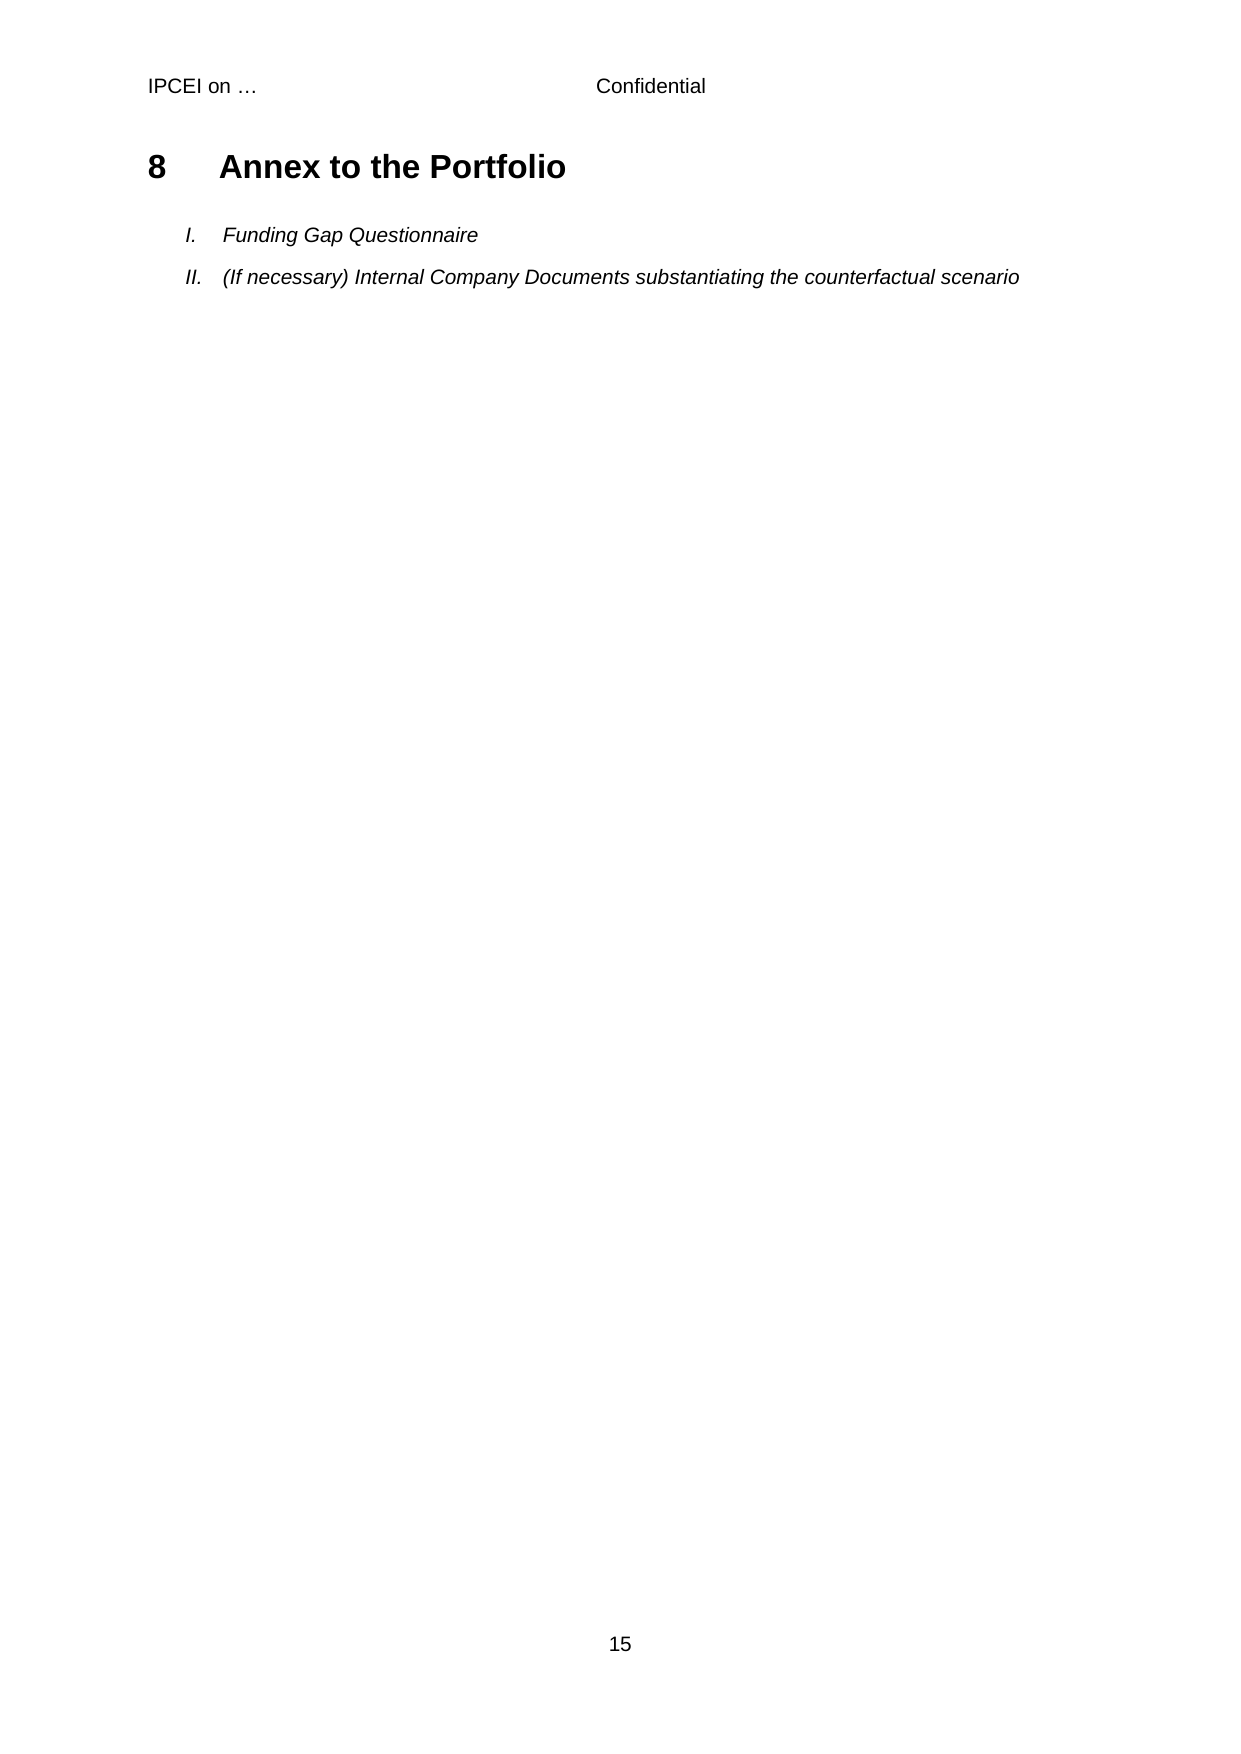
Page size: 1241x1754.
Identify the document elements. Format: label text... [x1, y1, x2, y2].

list Funding Gap Questionnaire [185, 219, 1093, 248]
text Annex to the Portfolio [148, 148, 1093, 186]
list (If necessary) Internal Company Documents substantiating the counterfactual scenario [185, 261, 1093, 290]
